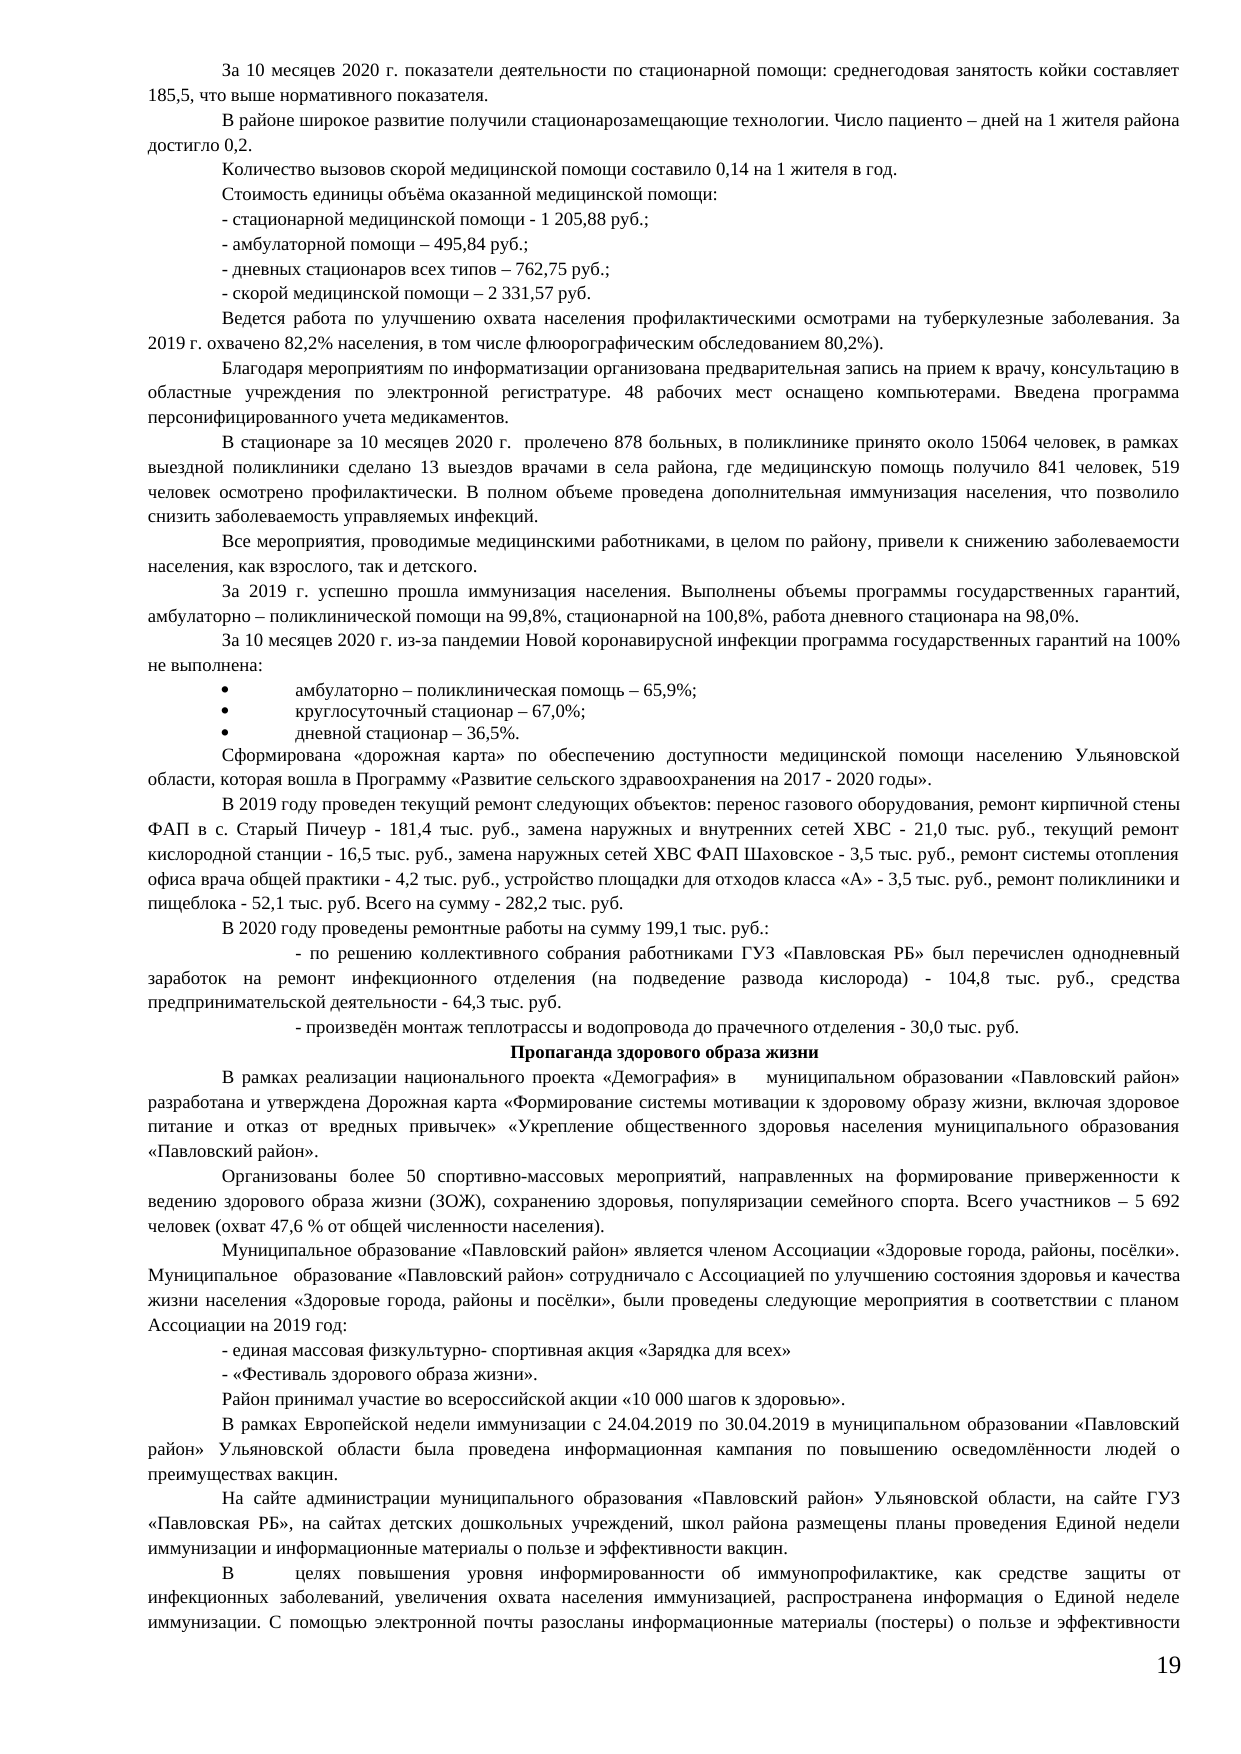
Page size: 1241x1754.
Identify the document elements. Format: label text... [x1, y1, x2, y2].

text В 2020 году проведены ремонтные работы на сумму 199,1 тыс. руб.: [148, 917, 1181, 939]
text За 10 месяцев 2020 г. из-за пандемии Новой коронавирусной инфекции программа государственных гарантий на 100% не выполнена: [148, 629, 1181, 676]
text - стационарной медицинской помощи - 1 205,88 руб.; [148, 208, 1181, 229]
text Благодаря мероприятиям по информатизации организована предварительная запись на прием к врачу, консультацию в областные учреждения по электронной регистратуре. 48 рабочих мест оснащено компьютерами. Введена программа персонифицированного учета медикаментов. [148, 357, 1181, 428]
text Организованы более 50 спортивно-массовых мероприятий, направленных на формирование приверженности к ведению здорового образа жизни (ЗОЖ), сохранению здоровья, популяризации семейного спорта. Всего участников – 5 692 человек (охват 47,6 % от общей численности населения). [148, 1165, 1181, 1236]
text - «Фестиваль здорового образа жизни». [148, 1363, 1181, 1385]
text В стационаре за 10 месяцев 2020 г. пролечено 878 больных, в поликлинике принято около 15064 человек, в рамках выездной поликлиники сделано 13 выездов врачами в села района, где медицинскую помощь получило 841 человек, 519 человек осмотрено профилактически. В полном объеме проведена дополнительная иммунизация населения, что позволило снизить заболеваемость управляемых инфекций. [148, 431, 1181, 527]
list круглосуточный стационар – 67,0%; [148, 700, 1181, 722]
text Пропаганда здорового образа жизни [148, 1041, 1181, 1063]
text В рамках Европейской недели иммунизации с 24.04.2019 по 30.04.2019 в муниципальном образовании «Павловский район» Ульяновской области была проведена информационная кампания по повышению осведомлённости людей о преимуществах вакцин. [148, 1413, 1181, 1484]
text - по решению коллективного собрания работниками ГУЗ «Павловская РБ» был перечислен однодневный заработок на ремонт инфекционного отделения (на подведение развода кислорода) - 104,8 тыс. руб., средства предпринимательской деятельности - 64,3 тыс. руб. [148, 942, 1181, 1013]
text Муниципальное образование «Павловский район» является членом Ассоциации «Здоровые города, районы, посёлки». Муниципальное образование «Павловский район» сотрудничало с Ассоциацией по улучшению состояния здоровья и качества жизни населения «Здоровые города, районы и посёлки», были проведены следующие мероприятия в соответствии с планом Ассоциации на 2019 год: [148, 1239, 1181, 1335]
text Стоимость единицы объёма оказанной медицинской помощи: [148, 183, 1181, 204]
text Количество вызовов скорой медицинской помощи составило 0,14 на 1 жителя в год. [148, 158, 1181, 180]
text На сайте администрации муниципального образования «Павловский район» Ульяновской области, на сайте ГУЗ «Павловская РБ», на сайтах детских дошкольных учреждений, школ района размещены планы проведения Единой недели иммунизации и информационные материалы о пользе и эффективности вакцин. [148, 1487, 1181, 1558]
text В районе широкое развитие получили стационарозамещающие технологии. Число пациенто – дней на 1 жителя района достигло 0,2. [148, 109, 1181, 155]
text Район принимал участие во всероссийской акции «10 000 шагов к здоровью». [148, 1388, 1181, 1410]
text Сформирована «дорожная карта» по обеспечению доступности медицинской помощи населению Ульяновской области, которая вошла в Программу «Развитие сельского здравоохранения на 2017 - 2020 годы». [148, 743, 1181, 790]
text За 10 месяцев 2020 г. показатели деятельности по стационарной помощи: среднегодовая занятость койки составляет 185,5, что выше нормативного показателя. [148, 59, 1181, 105]
text Ведется работа по улучшению охвата населения профилактическими осмотрами на туберкулезные заболевания. За 2019 г. охвачено 82,2% населения, в том числе флюорографическим обследованием 80,2%). [148, 307, 1181, 353]
text - произведён монтаж теплотрассы и водопровода до прачечного отделения - 30,0 тыс. руб. [148, 1016, 1181, 1038]
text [148, 1562, 1181, 1633]
text В рамках реализации национального проекта «Демография» в муниципальном образовании «Павловский район» разработана и утверждена Дорожная карта «Формирование системы мотивации к здоровому образу жизни, включая здоровое питание и отказ от вредных привычек» «Укрепление общественного здоровья населения муниципального образования «Павловский район». [148, 1066, 1181, 1162]
text - амбулаторной помощи – 495,84 руб.; [148, 233, 1181, 254]
text - единая массовая физкультурно- спортивная акция «Зарядка для всех» [148, 1338, 1181, 1360]
text - скорой медицинской помощи – 2 331,57 руб. [148, 282, 1181, 304]
text За 2019 г. успешно прошла иммунизация населения. Выполнены объемы программы государственных гарантий, амбулаторно – поликлинической помощи на 99,8%, стационарной на 100,8%, работа дневного стационара на 98,0%. [148, 580, 1181, 626]
list амбулаторно – поликлиническая помощь – 65,9%; [148, 679, 1181, 700]
text - дневных стационаров всех типов – 762,75 руб.; [148, 257, 1181, 279]
text В 2019 году проведен текущий ремонт следующих объектов: перенос газового оборудования, ремонт кирпичной стены ФАП в с. Старый Пичеур - 181,4 тыс. руб., замена наружных и внутренних сетей ХВС - 21,0 тыс. руб., текущий ремонт кислородной станции - 16,5 тыс. руб., замена наружных сетей ХВС ФАП Шаховское - 3,5 тыс. руб., ремонт системы отопления офиса врача общей практики - 4,2 тыс. руб., устройство площадки для отходов класса «А» - 3,5 тыс. руб., ремонт поликлиники и пищеблока - 52,1 тыс. руб. Всего на сумму - 282,2 тыс. руб. [148, 793, 1181, 914]
text Все мероприятия, проводимые медицинскими работниками, в целом по району, привели к снижению заболеваемости населения, как взрослого, так и детского. [148, 530, 1181, 576]
list дневной стационар – 36,5%. [148, 722, 1181, 743]
